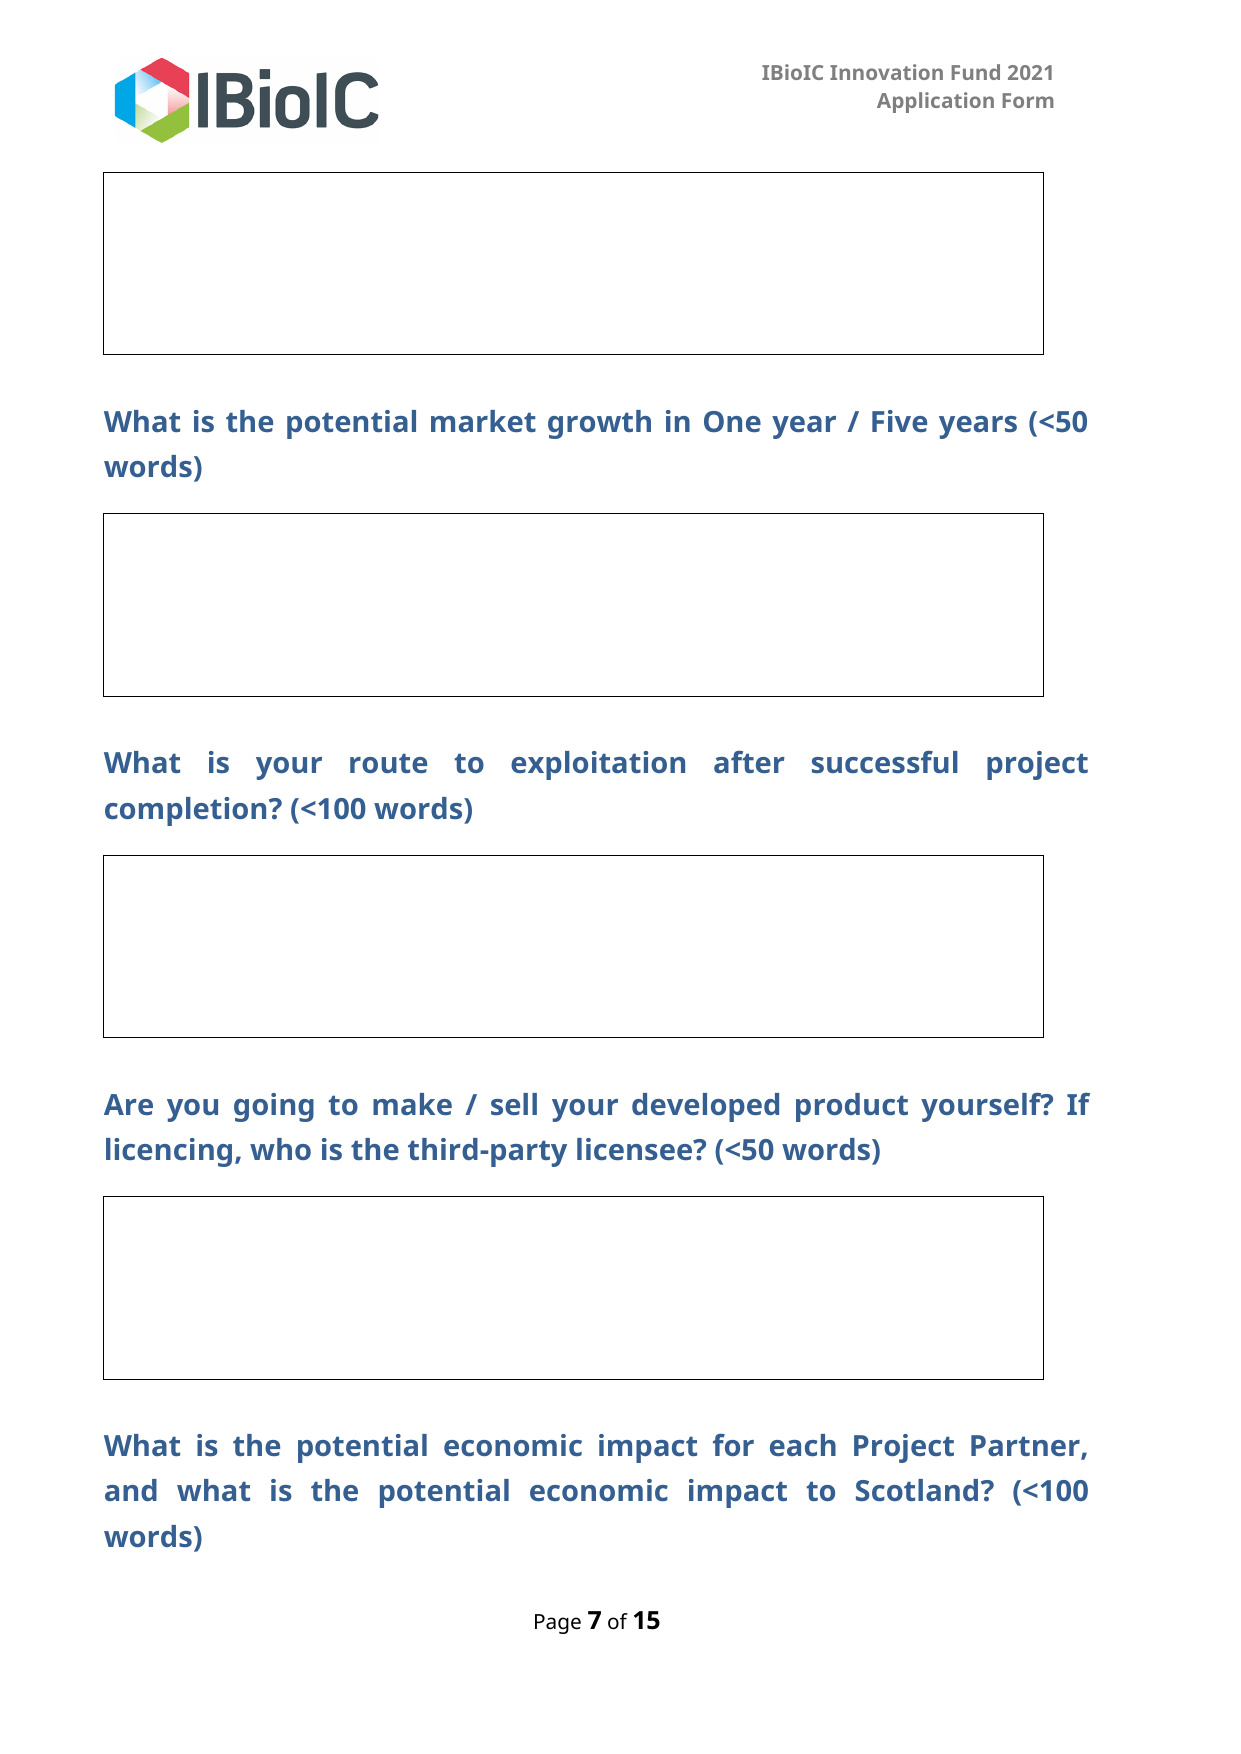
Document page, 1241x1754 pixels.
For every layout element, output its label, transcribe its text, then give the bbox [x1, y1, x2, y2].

picture [114, 58, 379, 143]
table_header [104, 1197, 1043, 1378]
table_header [104, 514, 1043, 696]
text What is your route to exploitation after successful project completion? (<100 words) [103, 742, 1090, 828]
text Are you going to make / sell your developed product yourself? If licencing, who is the third-party licensee? (<50 words) [103, 1084, 1090, 1169]
table_header [104, 173, 1043, 354]
table_header [104, 856, 1043, 1037]
text What is the potential economic impact for each Project Partner, and what is the potential economic impact to Scotland? (<100 words) [103, 1425, 1090, 1556]
text What is the potential market growth in One year / Five years (<50 words) [103, 401, 1090, 486]
